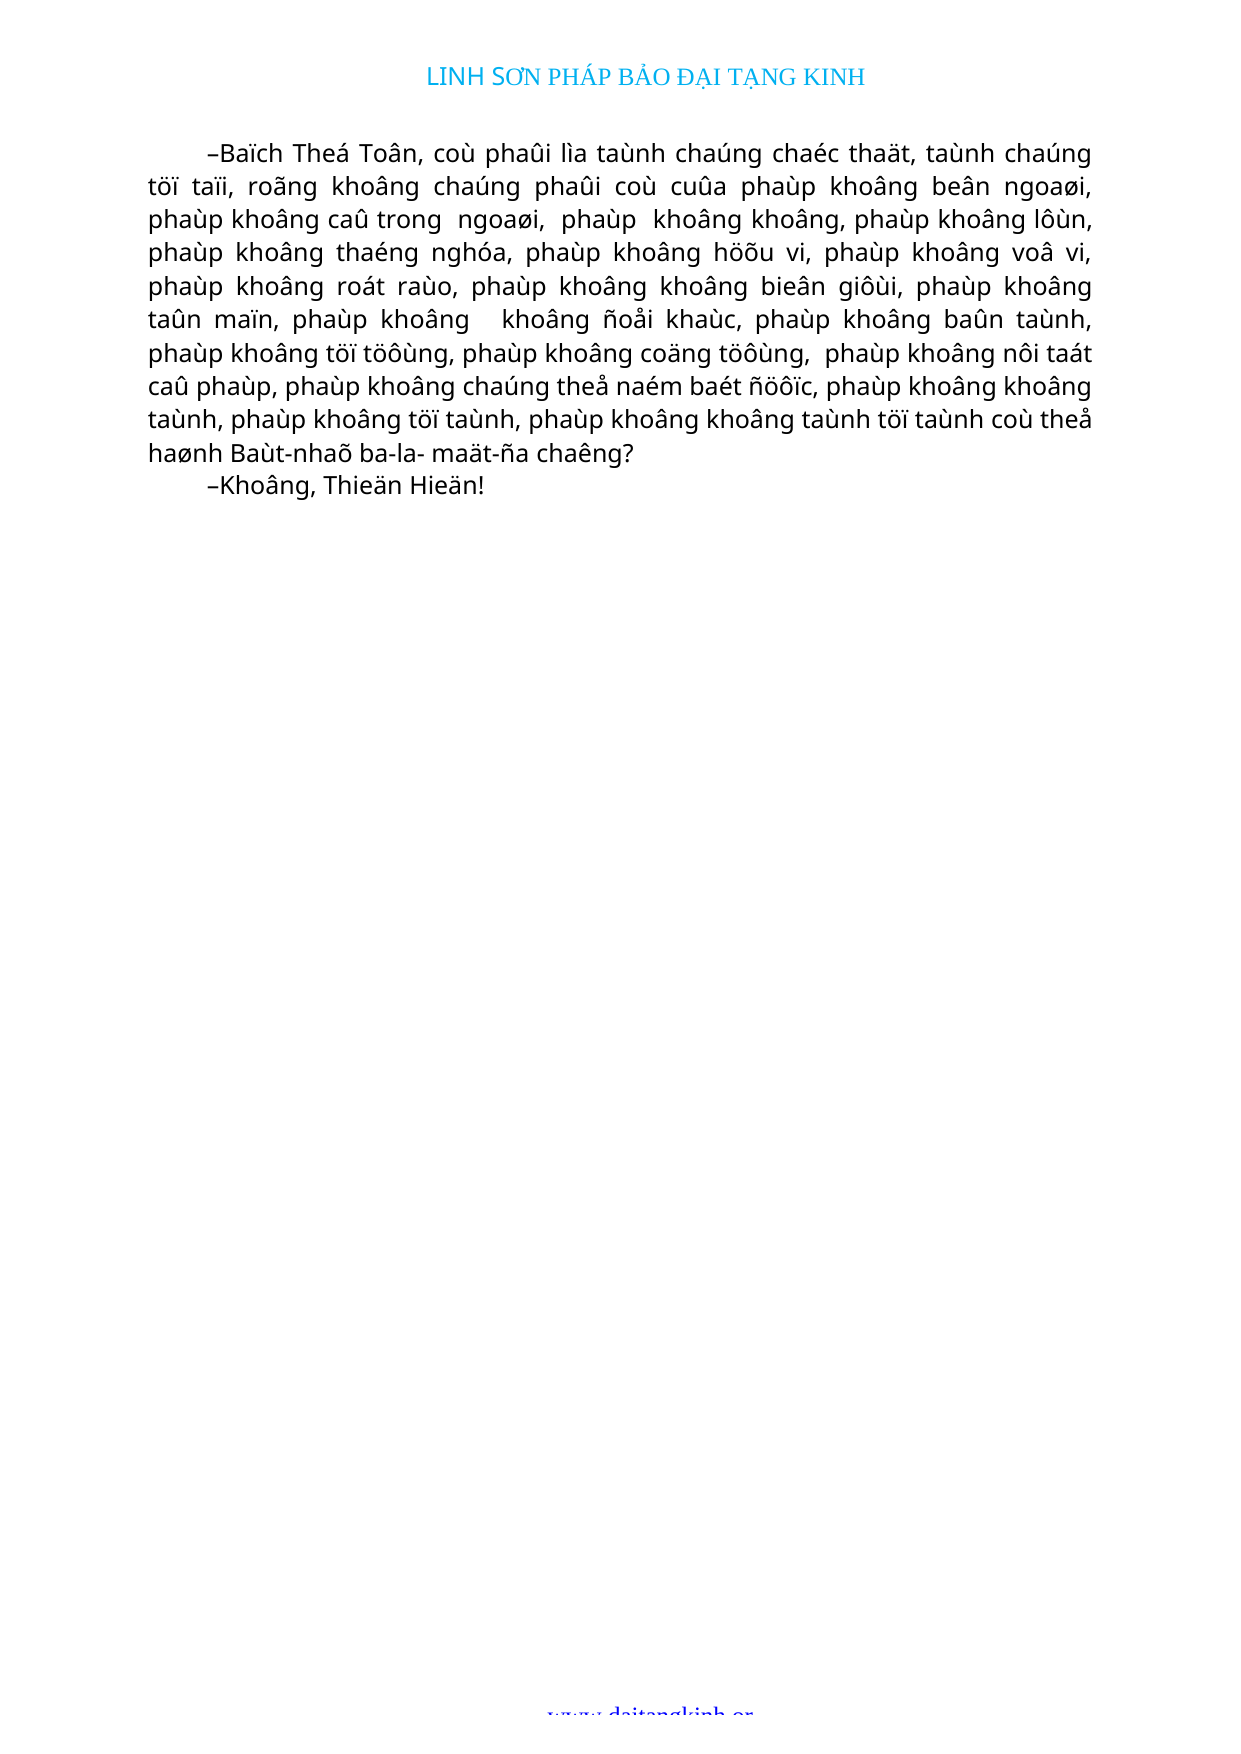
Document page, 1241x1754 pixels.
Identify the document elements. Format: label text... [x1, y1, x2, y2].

text –Baïch Theá Toân, coù phaûi lìa taùnh chaúng chaéc thaät, taùnh chaúng töï taïi, roãng khoâng chaúng phaûi coù cuûa phaùp khoâng beân ngoaøi, phaùp khoâng caû trong ngoaøi, phaùp khoâng khoâng, phaùp khoâng lôùn, phaùp khoâng thaéng nghóa, phaùp khoâng höõu vi, phaùp khoâng voâ vi, phaùp khoâng roát raùo, phaùp khoâng khoâng bieân giôùi, phaùp khoâng taûn maïn, phaùp khoâng khoâng ñoåi khaùc, phaùp khoâng baûn taùnh, phaùp khoâng töï töôùng, phaùp khoâng coäng töôùng, phaùp khoâng nôi taát caû phaùp, phaùp khoâng chaúng theå naém baét ñöôïc, phaùp khoâng khoâng taùnh, phaùp khoâng töï taùnh, phaùp khoâng khoâng taùnh töï taùnh coù theå haønh Baùt-nhaõ ba-la- maät-ña chaêng? [148, 135, 1093, 470]
text –Khoâng, Thieän Hieän! [207, 470, 1105, 501]
